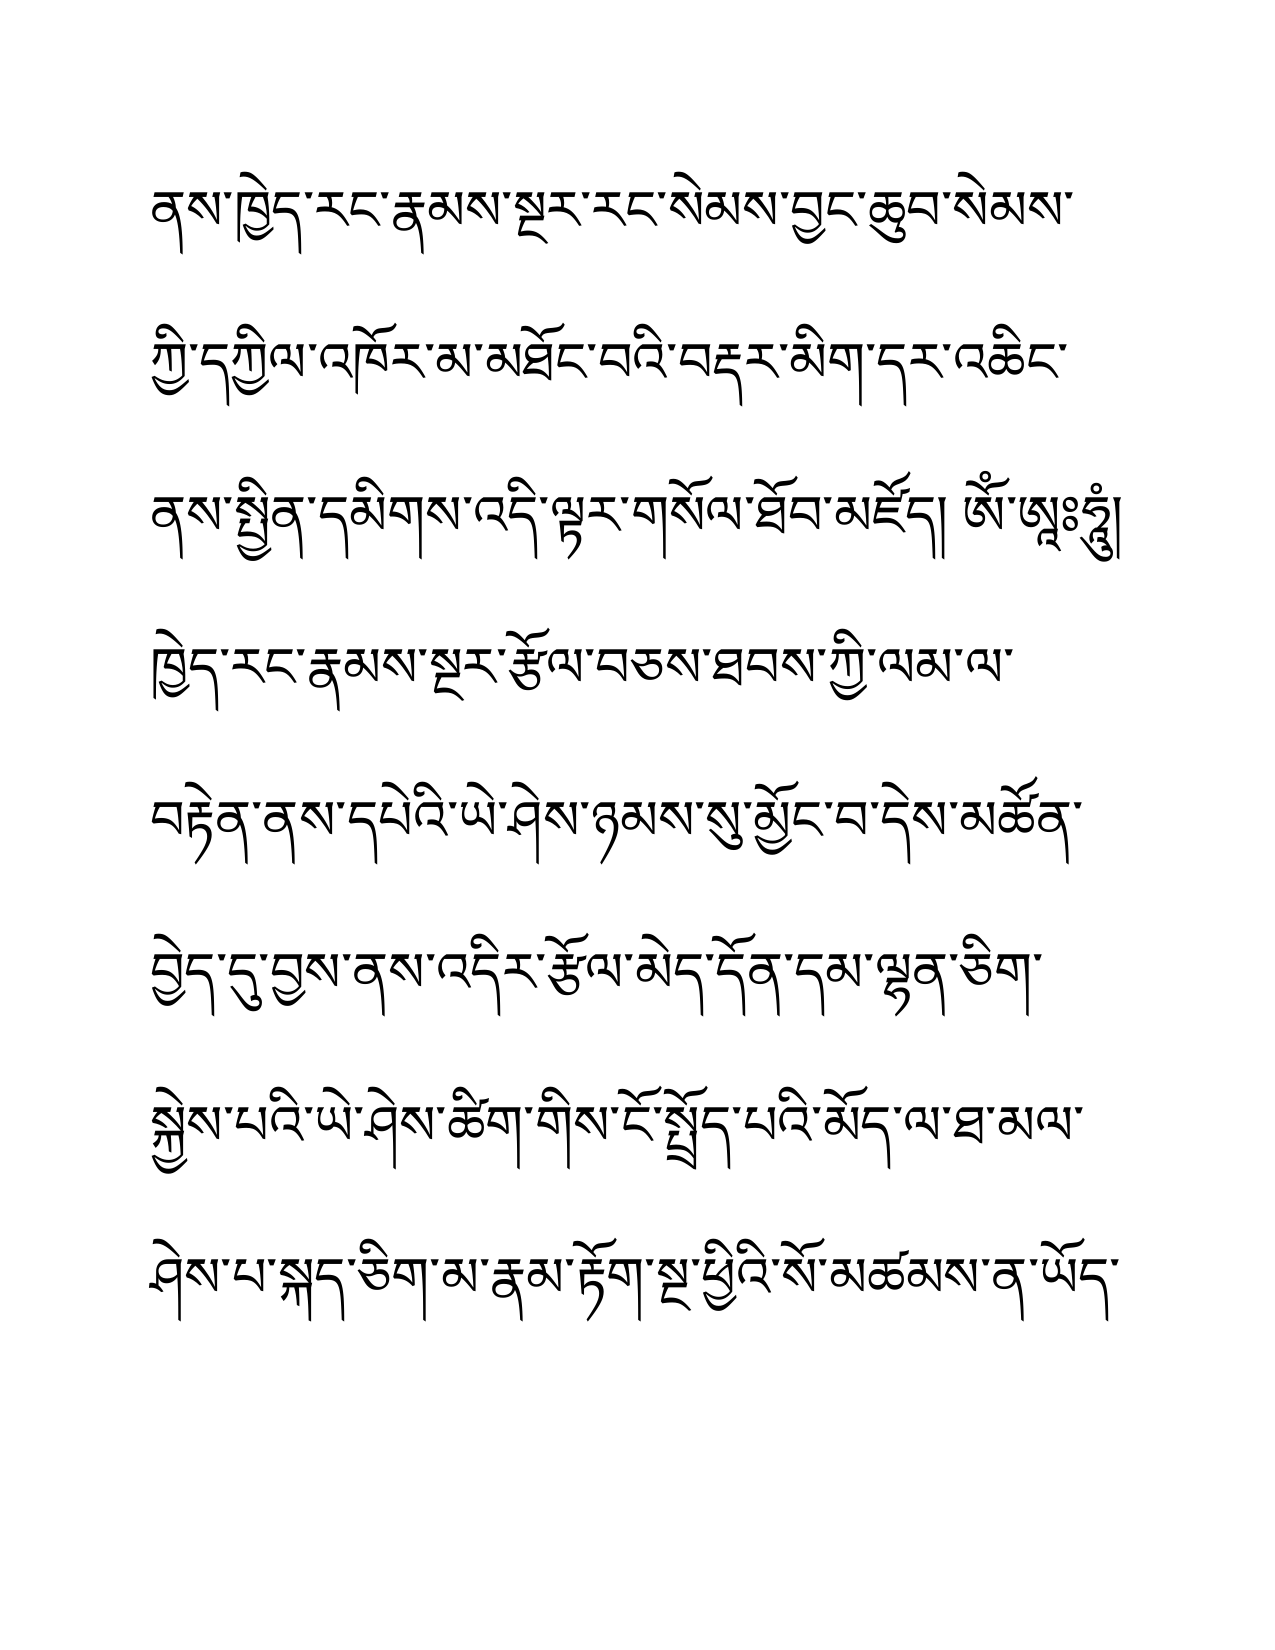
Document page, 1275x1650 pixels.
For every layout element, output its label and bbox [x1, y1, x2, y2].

text [150, 150, 1125, 1370]
